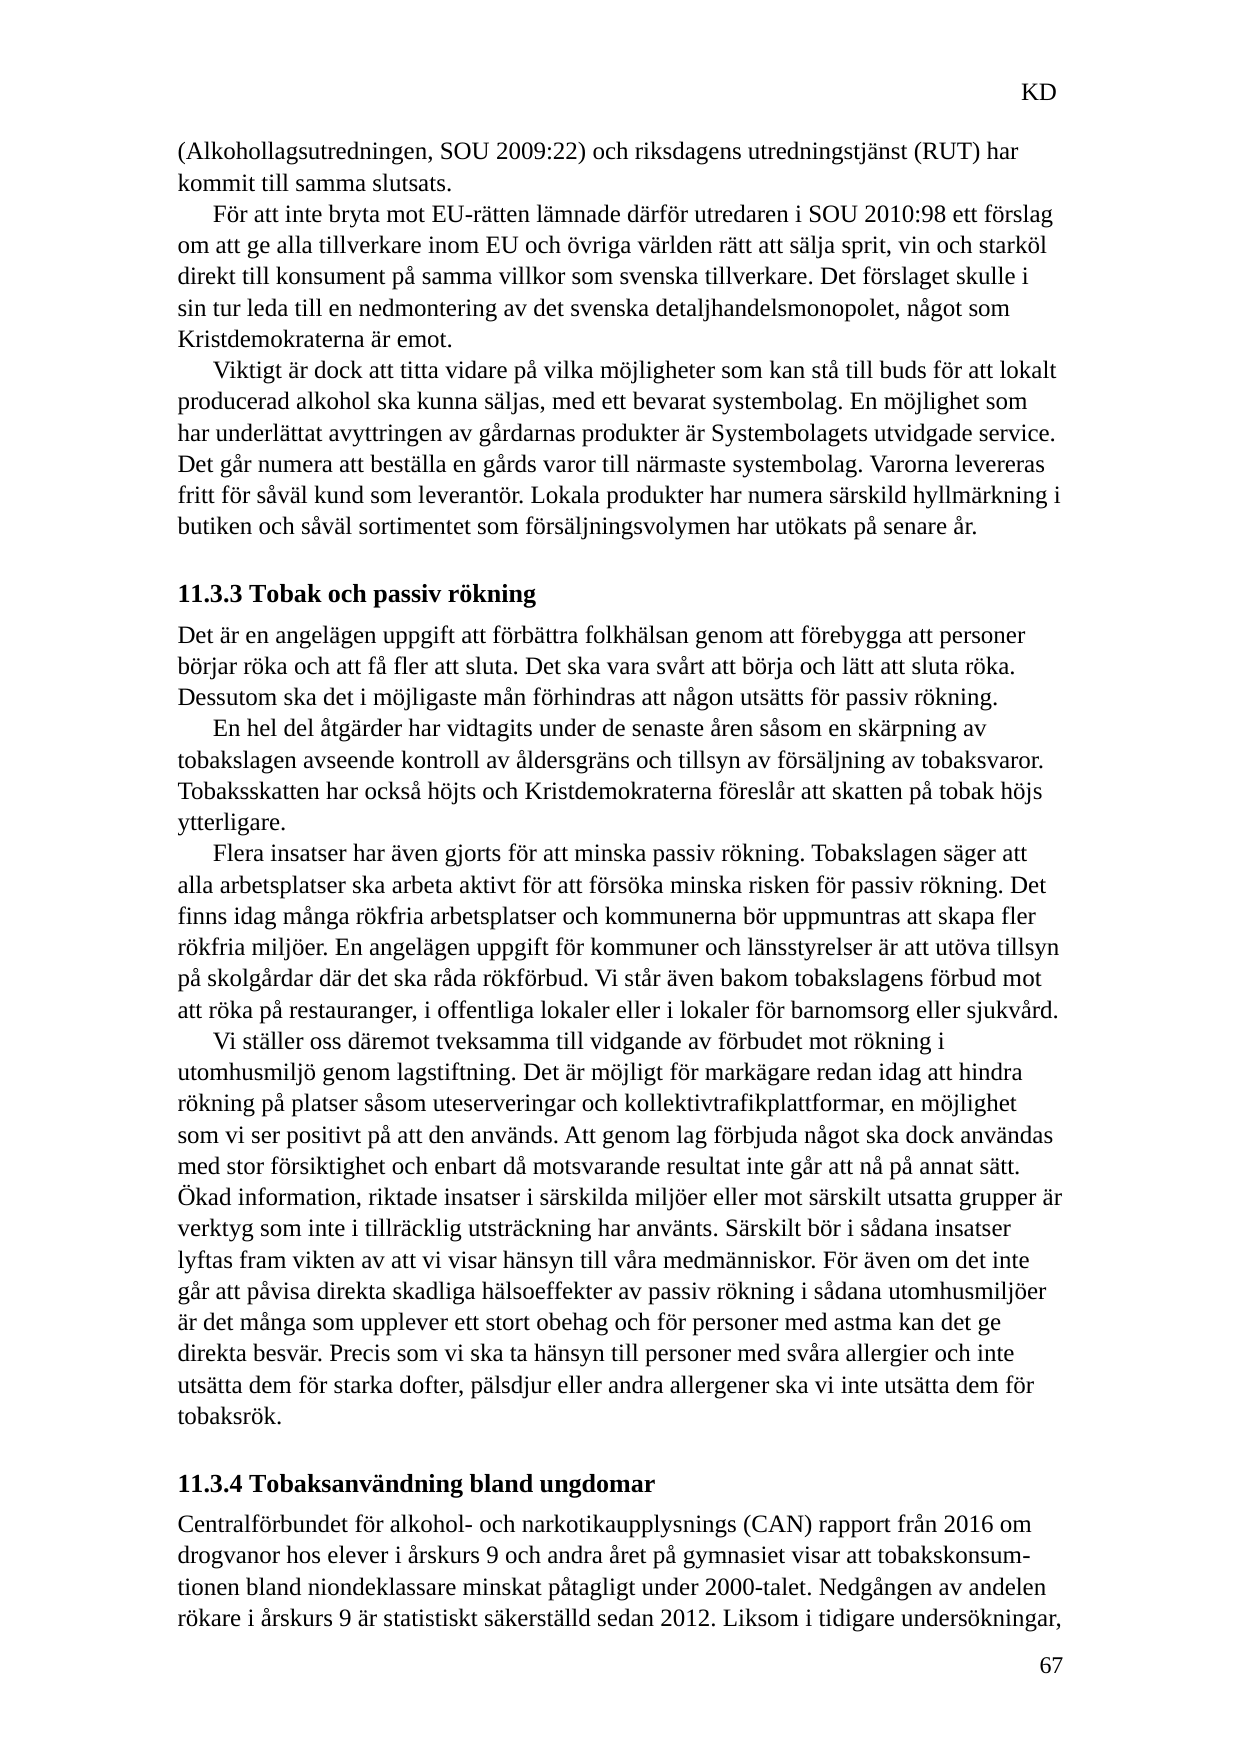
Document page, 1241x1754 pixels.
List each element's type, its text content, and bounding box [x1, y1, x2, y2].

text För att inte bryta mot EU-rätten lämnade därför utredaren i SOU 2010:98 ett förslag om att ge alla tillverkare inom EU och övriga världen rätt att sälja sprit, vin och starköl direkt till konsument på samma villkor som svenska tillverkare. Det förslaget skulle i sin tur leda till en nedmontering av det svenska detaljhandelsmonopolet, något som Kristdemokraterna är emot. [177, 196, 1063, 353]
text Tobak och passiv rökning [177, 578, 1063, 609]
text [177, 134, 1063, 196]
text Det är en angelägen uppgift att förbättra folkhälsan genom att förebygga att personer börjar röka och att få fler att sluta. Det ska vara svårt att börja och lätt att sluta röka. Dessutom ska det i möjligaste mån förhindras att någon utsätts för passiv rökning. [177, 617, 1063, 711]
text Tobaksanvändning bland ungdomar [177, 1467, 1063, 1498]
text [177, 1507, 1063, 1632]
text En hel del åtgärder har vidtagits under de senaste åren såsom en skärpning av tobakslagen avseende kontroll av åldersgräns och tillsyn av försäljning av tobaksvaror. Tobaksskatten har också höjts och Kristdemokraterna föreslår att skatten på tobak höjs ytterligare. [177, 711, 1063, 836]
text Flera insatser har även gjorts för att minska passiv rökning. Tobakslagen säger att alla arbetsplatser ska arbeta aktivt för att försöka minska risken för passiv rökning. Det finns idag många rökfria arbetsplatser och kommunerna bör uppmuntras att skapa fler rökfria miljöer. En angelägen uppgift för kommuner och länsstyrelser är att utöva tillsyn på skolgårdar där det ska råda rökförbud. Vi står även bakom tobakslagens förbud mot att röka på restauranger, i offentliga lokaler eller i lokaler för barnomsorg eller sjukvård. [177, 836, 1063, 1023]
text Viktigt är dock att titta vidare på vilka möjligheter som kan stå till buds för att lokalt producerad alkohol ska kunna säljas, med ett bevarat systembolag. En möjlighet som har underlättat avyttringen av gårdarnas produkter är Systembolagets utvidgade service. Det går numera att beställa en gårds varor till närmaste systembolag. Varorna levereras fritt för såväl kund som leverantör. Lokala produkter har numera särskild hyllmärkning i butiken och såväl sortimentet som försäljningsvolymen har utökats på senare år. [177, 353, 1063, 540]
text Vi ställer oss däremot tveksamma till vidgande av förbudet mot rökning i utomhusmiljö genom lagstiftning. Det är möjligt för markägare redan idag att hindra rökning på platser såsom uteserveringar och kollektivtrafikplattformar, en möjlighet som vi ser positivt på att den används. Att genom lag förbjuda något ska dock användas med stor försiktighet och enbart då motsvarande resultat inte går att nå på annat sätt. Ökad information, riktade insatser i särskilda miljöer eller mot särskilt utsatta grupper är verktyg som inte i tillräcklig utsträckning har använts. Särskilt bör i sådana insatser lyftas fram vikten av att vi visar hänsyn till våra medmänniskor. För även om det inte går att påvisa direkta skadliga hälsoeffekter av passiv rökning i sådana utomhusmiljöer är det många som upplever ett stort obehag och för personer med astma kan det ge direkta besvär. Precis som vi ska ta hänsyn till personer med svåra allergier och inte utsätta dem för starka dofter, pälsdjur eller andra allergener ska vi inte utsätta dem för tobaksrök. [177, 1023, 1063, 1430]
